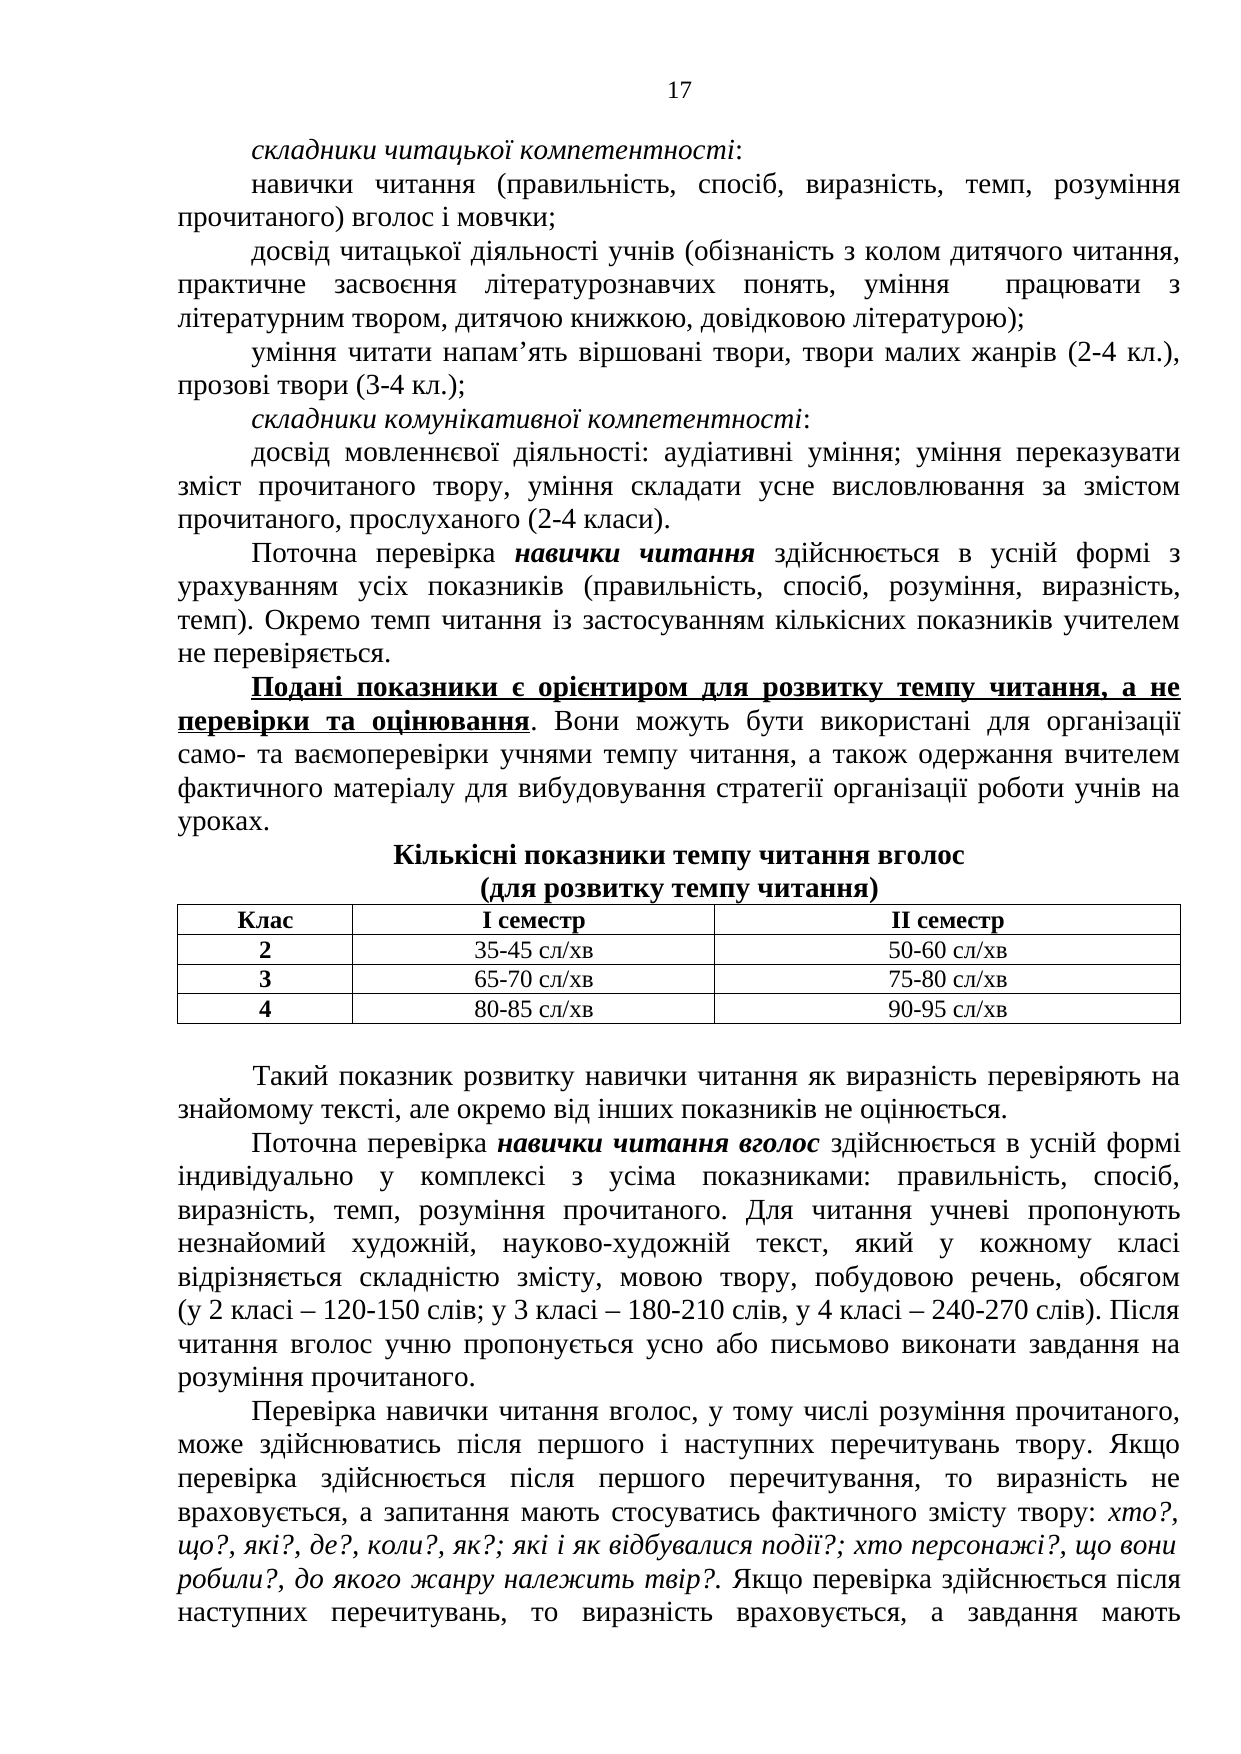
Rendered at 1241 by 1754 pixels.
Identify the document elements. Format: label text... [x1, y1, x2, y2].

table_header І семестр [353, 905, 714, 934]
table_header Клас [178, 905, 352, 934]
table_cell 75-80 сл/хв [715, 965, 1180, 993]
text досвід читацької діяльності учнів (обізнаність з колом дитячого читання, практичне засвоєння літературознавчих понять, уміння працювати з літературним твором, дитячою книжкою, довідковою літературою); [177, 233, 1181, 334]
text (для розвитку темпу читання) [177, 870, 1181, 904]
text Подані показники є орієнтиром для розвитку темпу читання, а не перевірки та оцінювання. Вони можуть бути використані для організації само- та ваємоперевірки учнями темпу читання, а також одержання вчителем фактичного матеріалу для вибудовування стратегії організації роботи учнів на уроках. [177, 669, 1181, 837]
text складники читацької компетентності: [177, 132, 1181, 166]
text складники комунікативної компетентності: [177, 401, 1181, 434]
table_cell 4 [178, 994, 352, 1023]
text досвід мовленнєвої діяльності: аудіативні уміння; уміння переказувати зміст прочитаного твору, уміння складати усне висловлювання за змістом прочитаного, прослуханого (2-4 класи). [177, 434, 1181, 535]
table_cell 80-85 сл/хв [353, 994, 714, 1023]
table_cell 65-70 сл/хв [353, 965, 714, 993]
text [177, 1393, 1181, 1628]
table_cell 90-95 сл/хв [715, 994, 1180, 1023]
text Кількісні показники темпу читання вголос [177, 837, 1181, 870]
text Такий показник розвитку навички читання як виразність перевіряють на знайомому тексті, але окремо від інших показників не оцінюється. [177, 1058, 1181, 1125]
table_header ІІ семестр [715, 905, 1180, 934]
table_cell 35-45 сл/хв [353, 935, 714, 963]
text Поточна перевірка навички читання здійснюється в усній формі з урахуванням усіх показників (правильність, спосіб, розуміння, виразність, темп). Окремо темп читання із застосуванням кількісних показників учителем не перевіряється. [177, 535, 1181, 669]
table_cell 2 [178, 935, 352, 963]
table_cell 3 [178, 965, 352, 993]
table_cell 50-60 сл/хв [715, 935, 1180, 963]
text уміння читати напам’ять віршовані твори, твори малих жанрів (2-4 кл.), прозові твори (3-4 кл.); [177, 334, 1181, 401]
text навички читання (правильність, спосіб, виразність, темп, розуміння прочитаного) вголос і мовчки; [177, 166, 1181, 233]
text Поточна перевірка навички читання вголос здійснюється в усній формі індивідуально у комплексі з усіма показниками: правильність, спосіб, виразність, темп, розуміння прочитаного. Для читання учневі пропонують незнайомий художній, науково-художній текст, який у кожному класі відрізняється складністю змісту, мовою твору, побудовою речень, обсягом (у 2 класі – 120-150 слів; у 3 класі – 180-210 слів, у 4 класі – 240-270 слів). Після читання вголос учню пропонується усно або письмово виконати завдання на розуміння прочитаного. [177, 1125, 1181, 1393]
